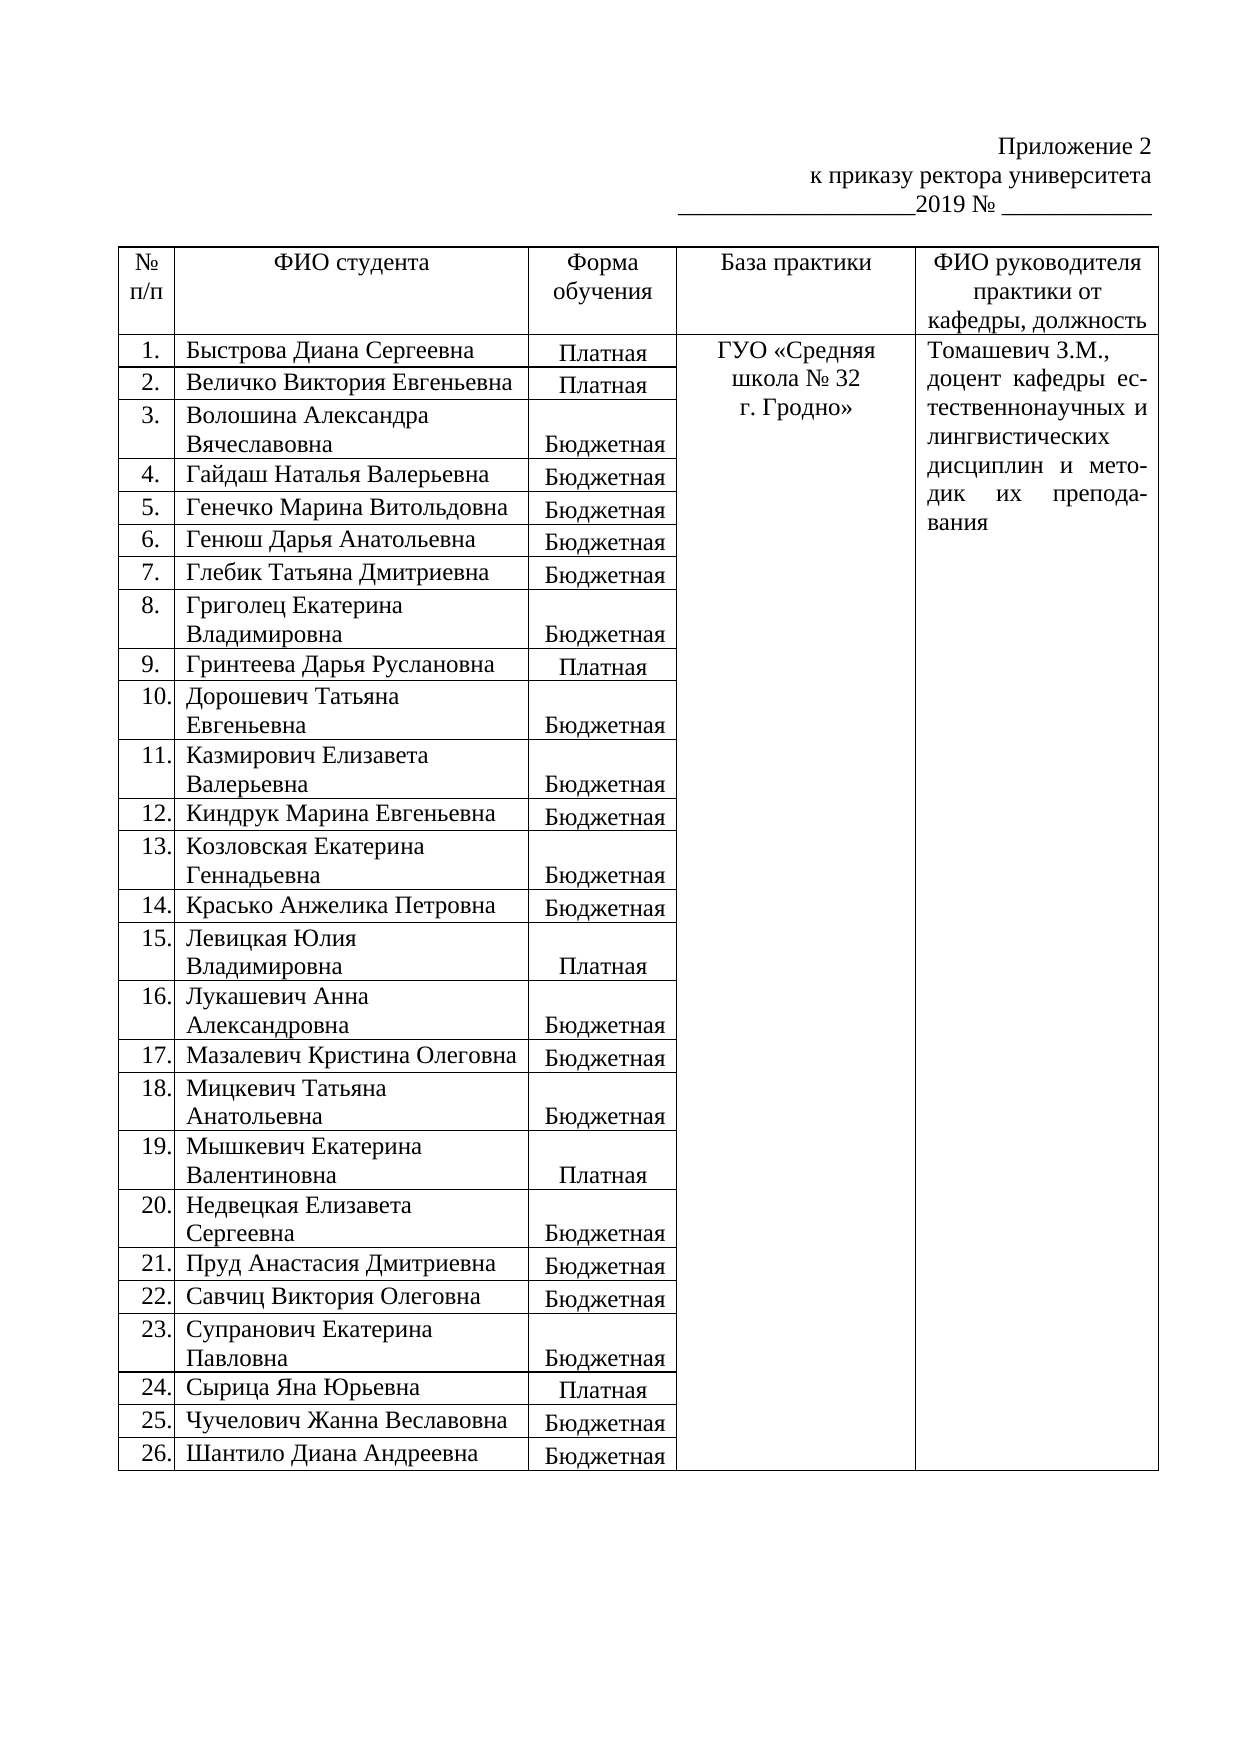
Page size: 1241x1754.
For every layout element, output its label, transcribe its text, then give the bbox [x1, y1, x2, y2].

table_cell Дорошевич Татьяна Евгеньевна [175, 681, 528, 739]
table_header № п/п [119, 248, 174, 334]
subtitle Приложение 2 [148, 131, 1152, 160]
table_cell Платная [529, 368, 676, 399]
table_cell [119, 459, 174, 491]
table_cell Бюджетная [529, 890, 676, 922]
table_cell Бюджетная [529, 1281, 676, 1313]
table_cell Левицкая Юлия Владимировна [175, 923, 528, 980]
table_cell Гринтеева Дарья Руслановна [175, 649, 528, 680]
table_cell [119, 1314, 174, 1371]
table_cell Платная [529, 1373, 676, 1404]
table_cell [119, 525, 174, 556]
table_cell Бюджетная [529, 400, 676, 458]
table_cell Киндрук Марина Евгеньевна [175, 799, 528, 830]
table_cell Бюджетная [529, 1405, 676, 1437]
table_cell Быстрова Диана Сергеевна [175, 335, 528, 366]
table_cell Казмирович Елизавета Валерьевна [175, 740, 528, 797]
table_cell Бюджетная [529, 799, 676, 830]
table_cell [119, 681, 174, 739]
table_cell [119, 890, 174, 922]
table_cell Бюджетная [529, 525, 676, 556]
table_cell [119, 557, 174, 589]
table_cell Козловская Екатерина Геннадьевна [175, 831, 528, 889]
table_cell [119, 400, 174, 458]
table_cell Пруд Анастасия Дмитриевна [175, 1248, 528, 1280]
table_cell Томашевич З.М., доцент кафедры ес-тественнонаучных и лингвистических дисциплин и мето-дик их препода-вания [916, 335, 1158, 1470]
table_cell Платная [529, 335, 676, 366]
table_cell Платная [529, 923, 676, 980]
table_cell Платная [529, 1131, 676, 1189]
table_cell Платная [529, 649, 676, 680]
table_cell Бюджетная [529, 459, 676, 491]
table_cell [119, 1073, 174, 1130]
table_header ФИО руководителя практики от кафедры, должность [916, 248, 1158, 334]
table_cell Савчиц Виктория Олеговна [175, 1281, 528, 1313]
table_cell Шантило Диана Андреевна [175, 1438, 528, 1470]
table_cell Генечко Марина Витольдовна [175, 492, 528, 523]
table_header База практики [677, 248, 915, 334]
text ___________________2019 № ____________ [148, 189, 1152, 218]
table_cell Бюджетная [529, 1248, 676, 1280]
table_cell Чучелович Жанна Веславовна [175, 1405, 528, 1437]
table_cell [119, 799, 174, 830]
table_cell [119, 923, 174, 980]
table_cell Мазалевич Кристина Олеговна [175, 1040, 528, 1072]
table_cell Лукашевич Анна Александровна [175, 981, 528, 1039]
table_cell Бюджетная [529, 557, 676, 589]
table_cell Григолец Екатерина Владимировна [175, 590, 528, 648]
table_cell Гайдаш Наталья Валерьевна [175, 459, 528, 491]
table_cell Глебик Татьяна Дмитриевна [175, 557, 528, 589]
table_cell [119, 831, 174, 889]
table_cell Бюджетная [529, 831, 676, 889]
table_cell Бюджетная [529, 1438, 676, 1470]
table_cell Генюш Дарья Анатольевна [175, 525, 528, 556]
text к приказу ректора университета [148, 160, 1152, 189]
table_cell Бюджетная [529, 1314, 676, 1371]
table_cell [119, 335, 174, 366]
table_cell Недвецкая Елизавета Сергеевна [175, 1190, 528, 1247]
table_cell ГУО «Средняя школа № 32 г. Гродно» [677, 335, 915, 1470]
table_cell Бюджетная [529, 1040, 676, 1072]
table_cell Бюджетная [529, 492, 676, 523]
table_cell Величко Виктория Евгеньевна [175, 368, 528, 399]
table_cell [119, 981, 174, 1039]
table_cell Красько Анжелика Петровна [175, 890, 528, 922]
table_cell [119, 1373, 174, 1404]
table_cell Бюджетная [529, 681, 676, 739]
table_cell Бюджетная [529, 590, 676, 648]
table_cell [119, 492, 174, 523]
table_cell Мицкевич Татьяна Анатольевна [175, 1073, 528, 1130]
table_cell [119, 1190, 174, 1247]
table_cell Бюджетная [529, 1073, 676, 1130]
table_cell [119, 1405, 174, 1437]
table_cell [119, 1438, 174, 1470]
table_cell [119, 649, 174, 680]
table_header Форма обучения [529, 248, 676, 334]
table_cell [119, 1131, 174, 1189]
table_cell [119, 368, 174, 399]
table_cell Мышкевич Екатерина Валентиновна [175, 1131, 528, 1189]
table_cell Бюджетная [529, 981, 676, 1039]
table_cell [119, 1040, 174, 1072]
table_cell Волошина Александра Вячеславовна [175, 400, 528, 458]
table_cell [119, 1281, 174, 1313]
table_cell Бюджетная [529, 740, 676, 797]
table_header ФИО студента [175, 248, 528, 334]
table_cell Супранович Екатерина Павловна [175, 1314, 528, 1371]
table_cell Бюджетная [529, 1190, 676, 1247]
table_cell Сырица Яна Юрьевна [175, 1373, 528, 1404]
table_cell [119, 740, 174, 797]
table_cell [119, 590, 174, 648]
table_cell [119, 1248, 174, 1280]
